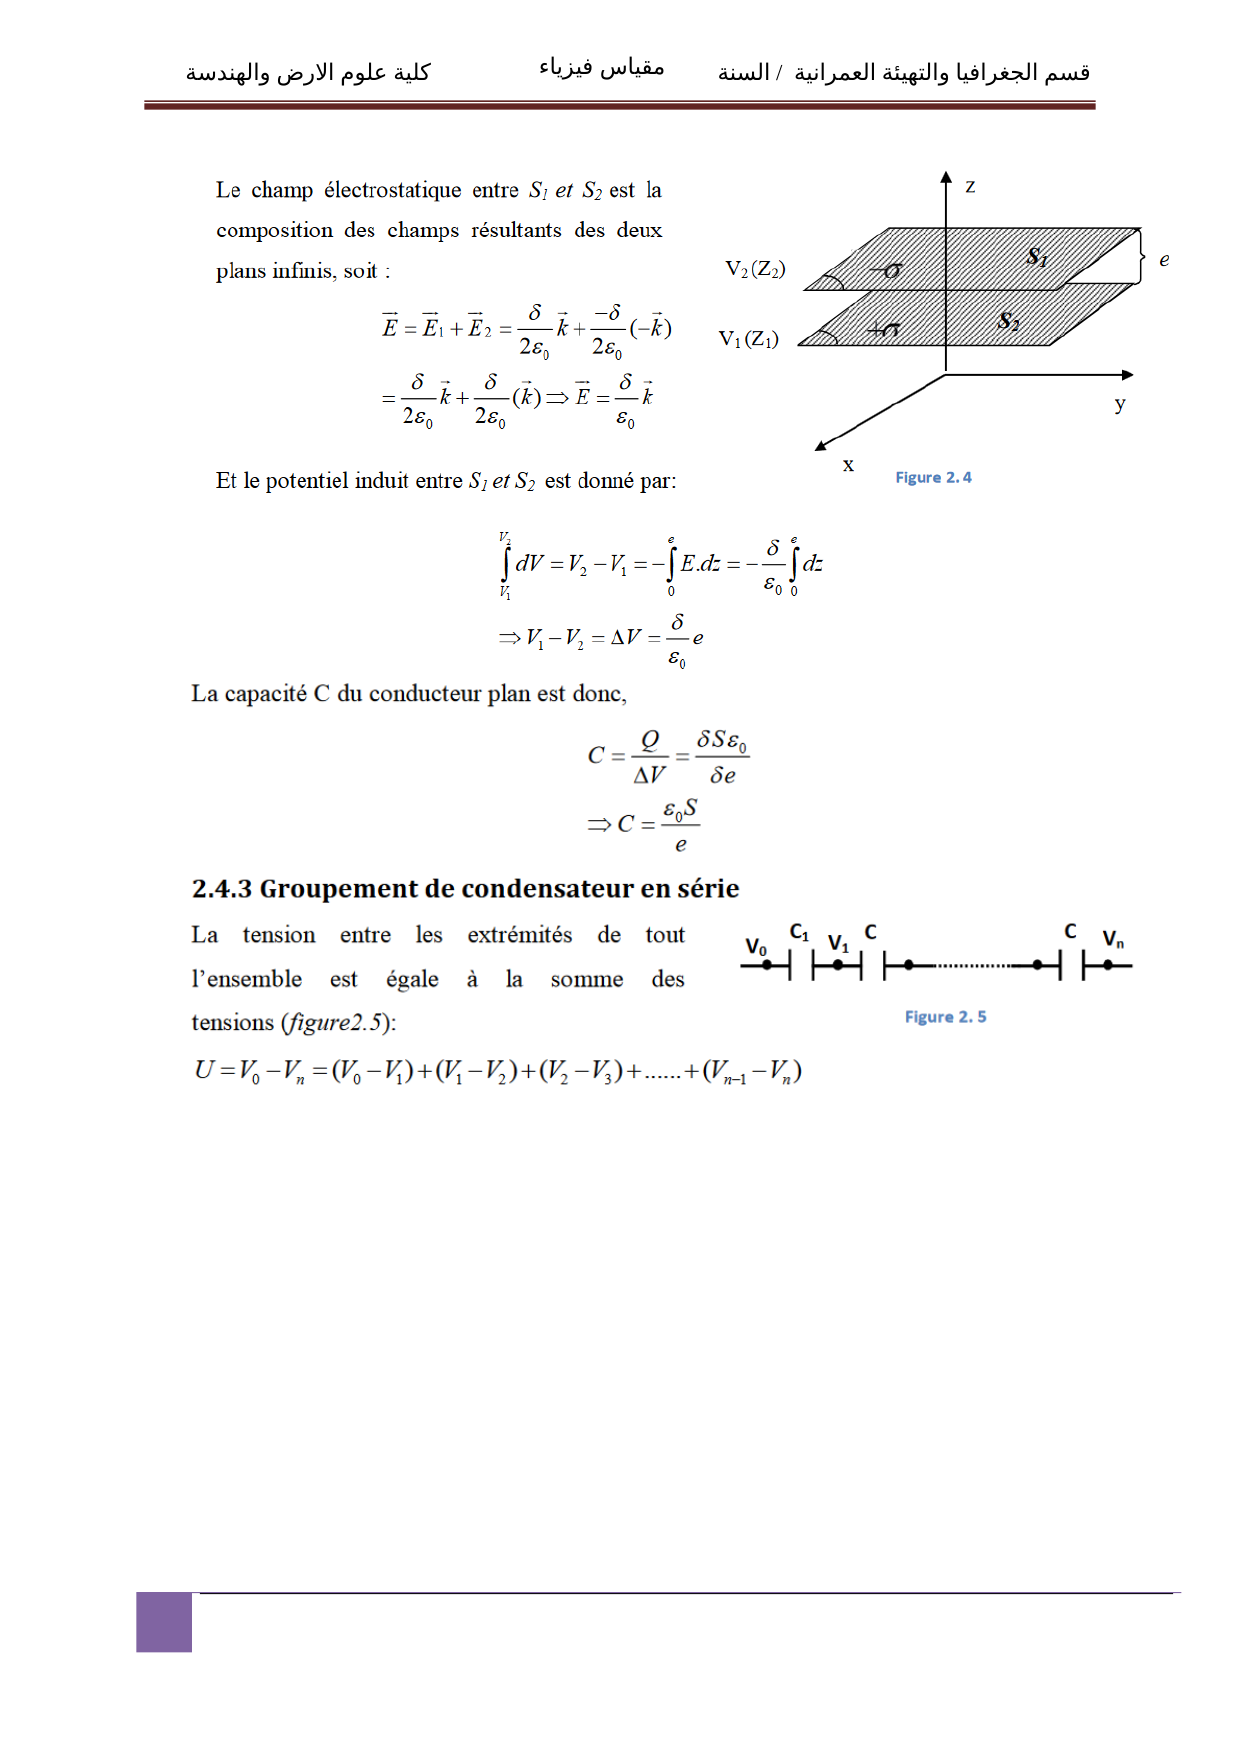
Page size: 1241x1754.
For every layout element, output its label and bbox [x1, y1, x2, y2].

picture [129, 133, 1203, 1099]
